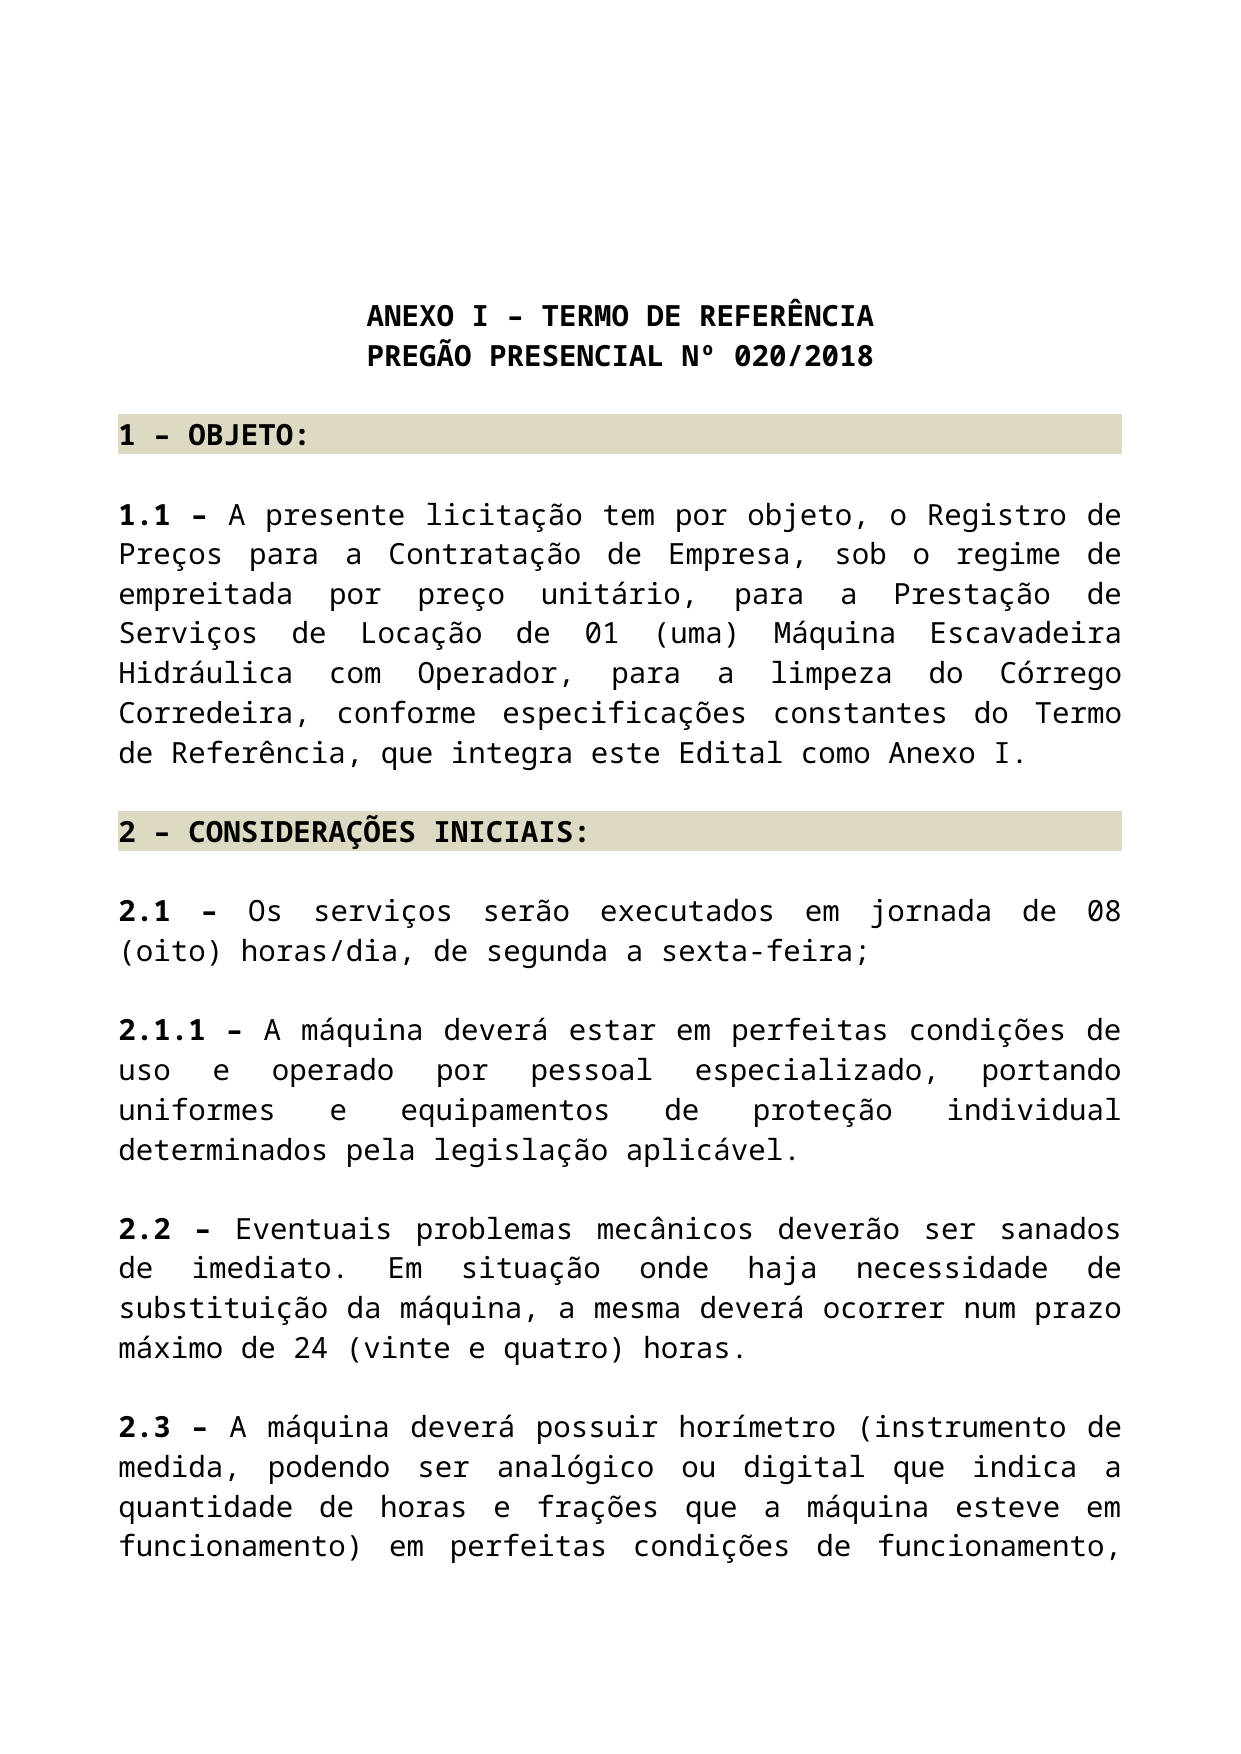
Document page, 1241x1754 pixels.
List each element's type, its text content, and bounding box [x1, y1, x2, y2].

text 1 – OBJETO: [118, 414, 1122, 454]
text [118, 1407, 1122, 1565]
text PREGÃO PRESENCIAL Nº 020/2018 [118, 335, 1122, 375]
text ANEXO I – TERMO DE REFERÊNCIA [118, 295, 1122, 335]
text 1.1 – A presente licitação tem por objeto, o Registro de Preços para a Contratação de Empresa, sob o regime de empreitada por preço unitário, para a Prestação de Serviços de Locação de 01 (uma) Máquina Escavadeira Hidráulica com Operador, para a limpeza do Córrego Corredeira, conforme especificações constantes do Termo de Referência, que integra este Edital como Anexo I. [118, 494, 1122, 772]
text 2.2 – Eventuais problemas mecânicos deverão ser sanados de imediato. Em situação onde haja necessidade de substituição da máquina, a mesma deverá ocorrer num prazo máximo de 24 (vinte e quatro) horas. [118, 1208, 1122, 1367]
text 2 – CONSIDERAÇÕES INICIAIS: [118, 811, 1122, 851]
text 2.1 – Os serviços serão executados em jornada de 08 (oito) horas/dia, de segunda a sexta-feira; [118, 891, 1122, 970]
text 2.1.1 – A máquina deverá estar em perfeitas condições de uso e operado por pessoal especializado, portando uniformes e equipamentos de proteção individual determinados pela legislação aplicável. [118, 1010, 1122, 1168]
